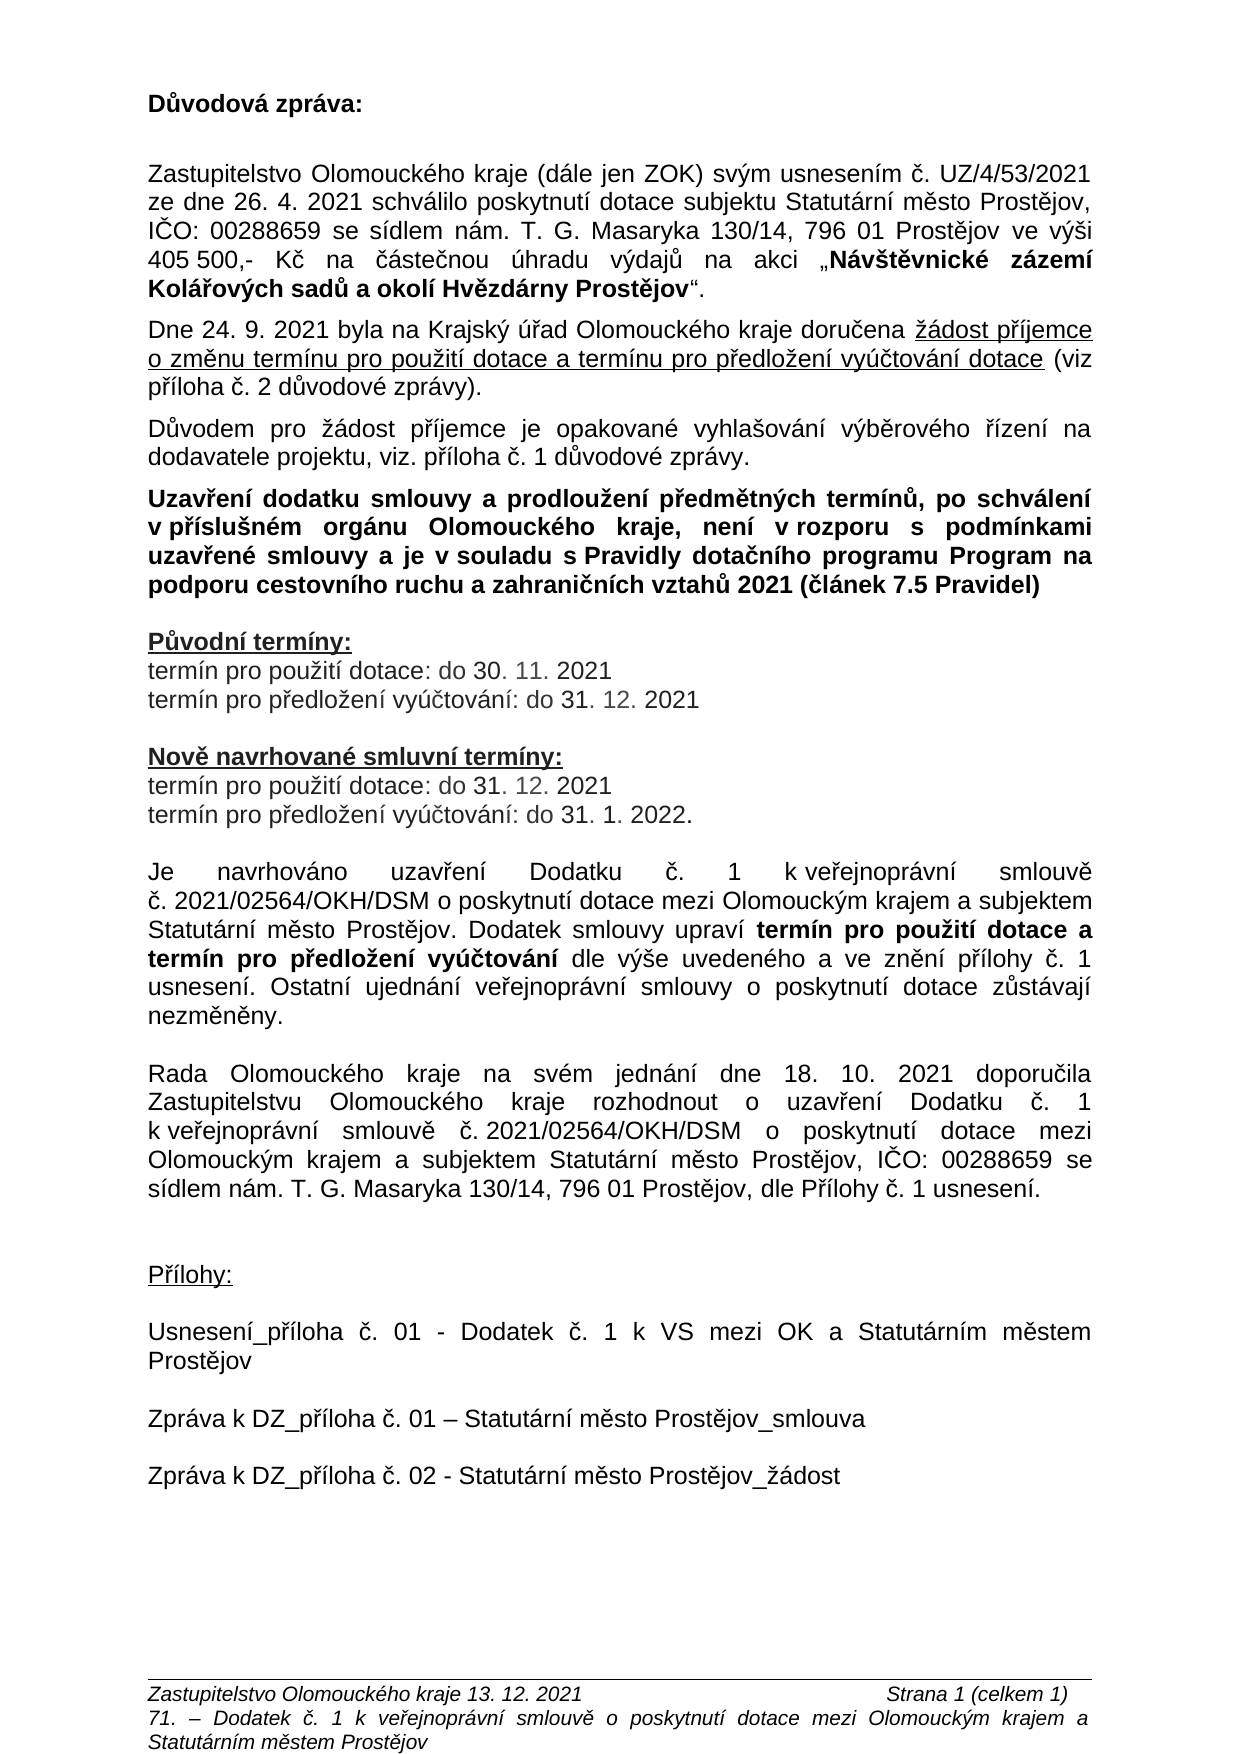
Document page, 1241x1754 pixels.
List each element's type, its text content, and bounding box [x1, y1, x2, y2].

text Původní termíny: [148, 627, 1092, 656]
text termín pro použití dotace: do 31. 12. 2021 [148, 771, 1092, 800]
text Nově navrhované smluvní termíny: [148, 742, 1092, 771]
text Uzavření dodatku smlouvy a prodloužení předmětných termínů, po schválení v příslušném orgánu Olomouckého kraje, není v rozporu s podmínkami uzavřené smlouvy a je v souladu s Pravidly dotačního programu Program na podporu cestovního ruchu a zahraničních vztahů 2021 (článek 7.5 Pravidel) [148, 484, 1092, 599]
text Je navrhováno uzavření Dodatku č. 1 k veřejnoprávní smlouvě č. 2021/02564/OKH/DSM o poskytnutí dotace mezi Olomouckým krajem a subjektem Statutární město Prostějov. Dodatek smlouvy upraví termín pro použití dotace a termín pro předložení vyúčtování dle výše uvedeného a ve znění přílohy č. 1 usnesení. Ostatní ujednání veřejnoprávní smlouvy o poskytnutí dotace zůstávají nezměněny. [148, 857, 1092, 1030]
text Dne 24. 9. 2021 byla na Krajský úřad Olomouckého kraje doručena žádost příjemce o změnu termínu pro použití dotace a termínu pro předložení vyúčtování dotace (viz příloha č. 2 důvodové zprávy). [148, 315, 1092, 401]
text termín pro předložení vyúčtování: do 31. 12. 2021 [148, 685, 1092, 714]
text Zpráva k DZ_příloha č. 02 - Statutární město Prostějov_žádost [148, 1461, 1092, 1490]
text Rada Olomouckého kraje na svém jednání dne 18. 10. 2021 doporučila Zastupitelstvu Olomouckého kraje rozhodnout o uzavření Dodatku č. 1 k veřejnoprávní smlouvě č. 2021/02564/OKH/DSM o poskytnutí dotace mezi Olomouckým krajem a subjektem Statutární město Prostějov, IČO: 00288659 se sídlem nám. T. G. Masaryka 130/14, 796 01 Prostějov, dle Přílohy č. 1 usnesení. [148, 1059, 1092, 1202]
text termín pro předložení vyúčtování: do 31. 1. 2022. [148, 800, 1092, 829]
text termín pro použití dotace: do 30. 11. 2021 [148, 656, 1092, 685]
text Zastupitelstvo Olomouckého kraje (dále jen ZOK) svým usnesením č. UZ/4/53/2021 ze dne 26. 4. 2021 schválilo poskytnutí dotace subjektu Statutární město Prostějov, IČO: 00288659 se sídlem nám. T. G. Masaryka 130/14, 796 01 Prostějov ve výši 405 500,- Kč na částečnou úhradu výdajů na akci „Návštěvnické zázemí Kolářových sadů a okolí Hvězdárny Prostějov“. [148, 159, 1092, 302]
text Usnesení_příloha č. 01 - Dodatek č. 1 k VS mezi OK a Statutárním městem Prostějov [148, 1317, 1092, 1375]
text Důvodem pro žádost příjemce je opakované vyhlašování výběrového řízení na dodavatele projektu, viz. příloha č. 1 důvodové zprávy. [148, 414, 1092, 471]
text Přílohy: [148, 1260, 1092, 1289]
text Důvodová zpráva: [148, 89, 1092, 117]
text Zpráva k DZ_příloha č. 01 – Statutární město Prostějov_smlouva [148, 1404, 1092, 1432]
